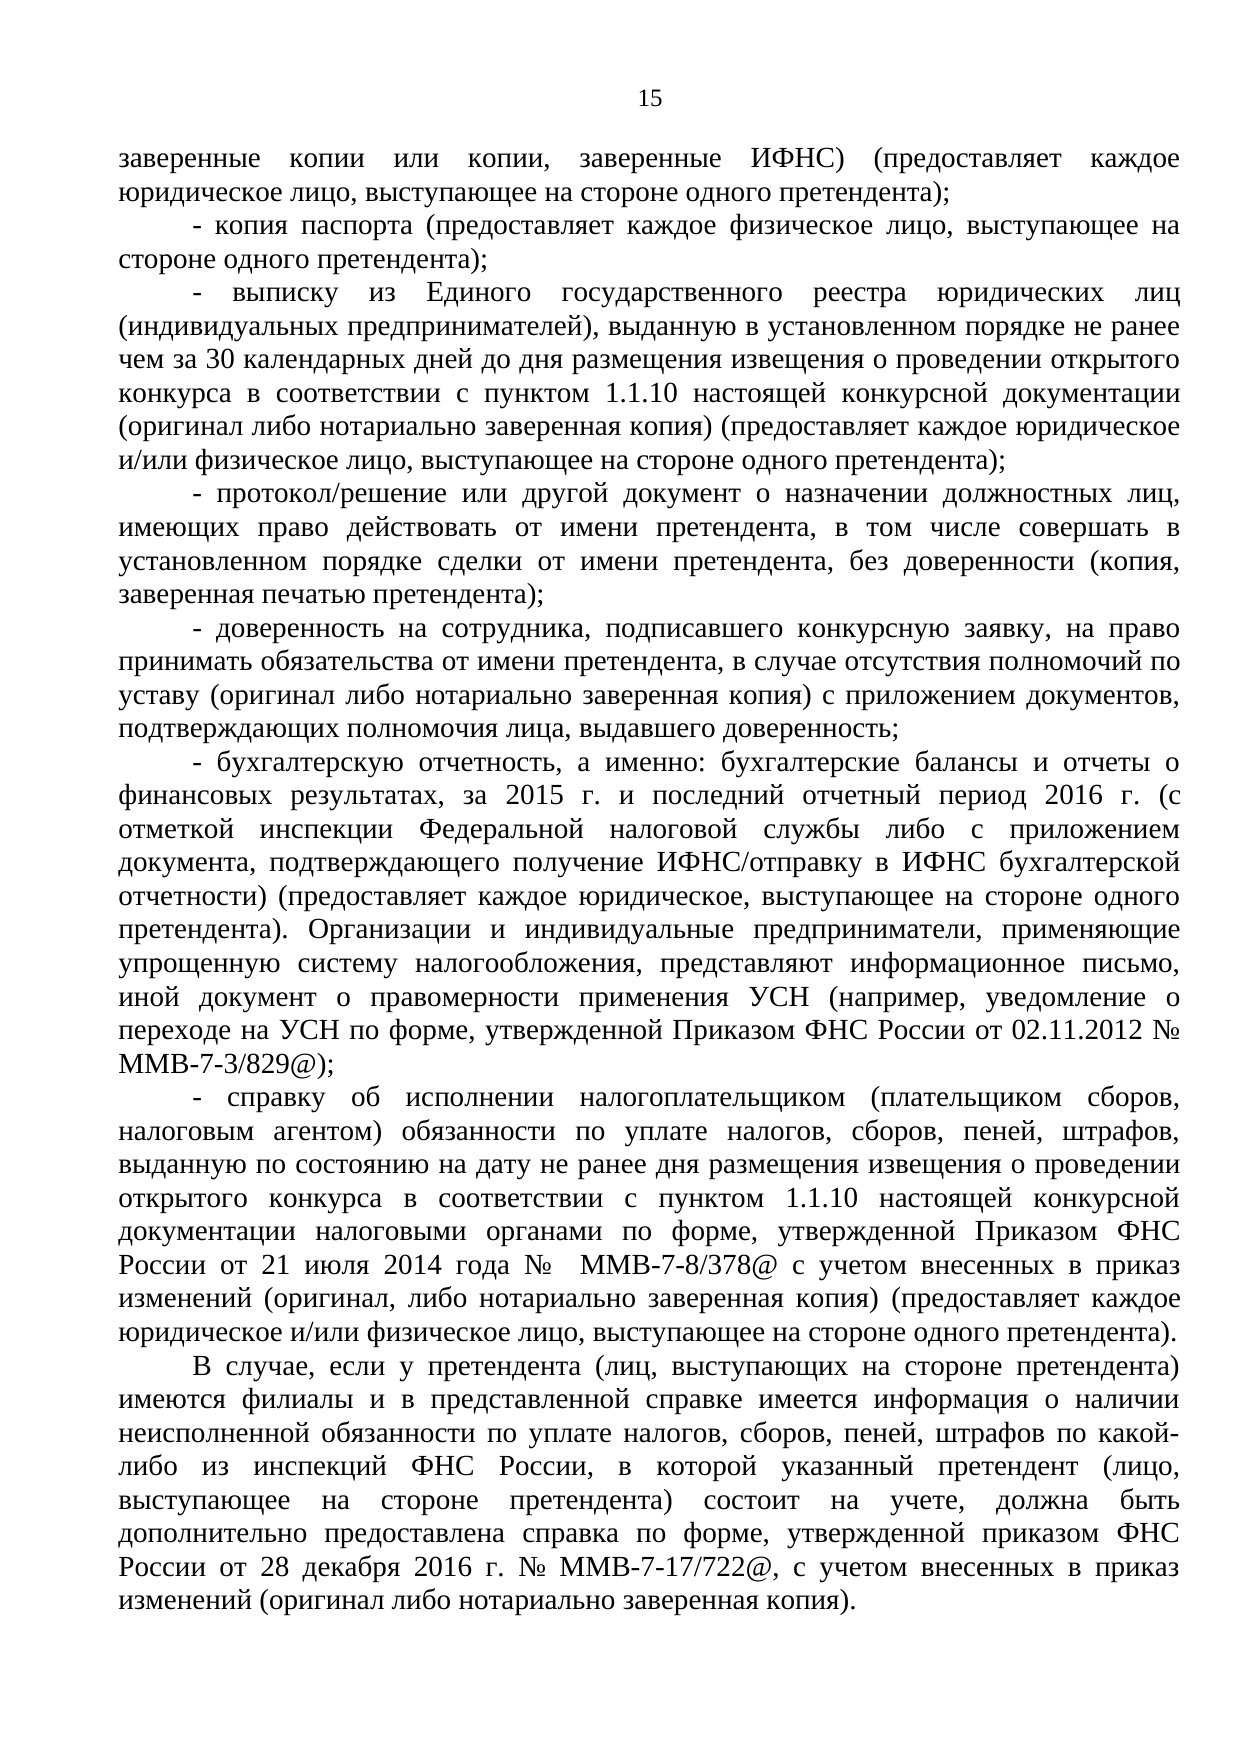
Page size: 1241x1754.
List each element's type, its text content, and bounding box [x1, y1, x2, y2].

text - бухгалтерскую отчетность, а именно: бухгалтерские балансы и отчеты о финансовых результатах, за 2015 г. и последний отчетный период 2016 г. (с отметкой инспекции Федеральной налоговой службы либо с приложением документа, подтверждающего получение ИФНС/отправку в ИФНС бухгалтерской отчетности) (предоставляет каждое юридическое, выступающее на стороне одного претендента). Организации и индивидуальные предприниматели, применяющие упрощенную систему налогообложения, представляют информационное письмо, иной документ о правомерности применения УСН (например, уведомление о переходе на УСН по форме, утвержденной Приказом ФНС России от 02.11.2012 № ММВ-7-3/829@); [118, 744, 1181, 1079]
text - доверенность на сотрудника, подписавшего конкурсную заявку, на право принимать обязательства от имени претендента, в случае отсутствия полномочий по уставу (оригинал либо нотариально заверенная копия) с приложением документов, подтверждающих полномочия лица, выдавшего доверенность; [118, 610, 1181, 744]
text В случае, если у претендента (лиц, выступающих на стороне претендента) имеются филиалы и в представленной справке имеется информация о наличии неисполненной обязанности по уплате налогов, сборов, пеней, штрафов по какой-либо из инспекций ФНС России, в которой указанный претендент (лицо, выступающее на стороне претендента) состоит на учете, должна быть дополнительно предоставлена справка по форме, утвержденной приказом ФНС России от 28 декабря 2016 г. № ММВ-7-17/722@, с учетом внесенных в приказ изменений (оригинал либо нотариально заверенная копия). [118, 1348, 1181, 1616]
text - протокол/решение или другой документ о назначении должностных лиц, имеющих право действовать от имени претендента, в том числе совершать в установленном порядке сделки от имени претендента, без доверенности (копия, заверенная печатью претендента); [118, 476, 1181, 610]
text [118, 140, 1181, 207]
text - копия паспорта (предоставляет каждое физическое лицо, выступающее на стороне одного претендента); [118, 207, 1181, 274]
text - справку об исполнении налогоплательщиком (плательщиком сборов, налоговым агентом) обязанности по уплате налогов, сборов, пеней, штрафов, выданную по состоянию на дату не ранее дня размещения извещения о проведении открытого конкурса в соответствии с пунктом 1.1.10 настоящей конкурсной документации налоговыми органами по форме, утвержденной Приказом ФНС России от 21 июля 2014 года № ММВ-7-8/378@ с учетом внесенных в приказ изменений (оригинал, либо нотариально заверенная копия) (предоставляет каждое юридическое и/или физическое лицо, выступающее на стороне одного претендента). [118, 1079, 1181, 1348]
text - выписку из Единого государственного реестра юридических лиц (индивидуальных предпринимателей), выданную в установленном порядке не ранее чем за 30 календарных дней до дня размещения извещения о проведении открытого конкурса в соответствии с пунктом 1.1.10 настоящей конкурсной документации (оригинал либо нотариально заверенная копия) (предоставляет каждое юридическое и/или физическое лицо, выступающее на стороне одного претендента); [118, 274, 1181, 476]
